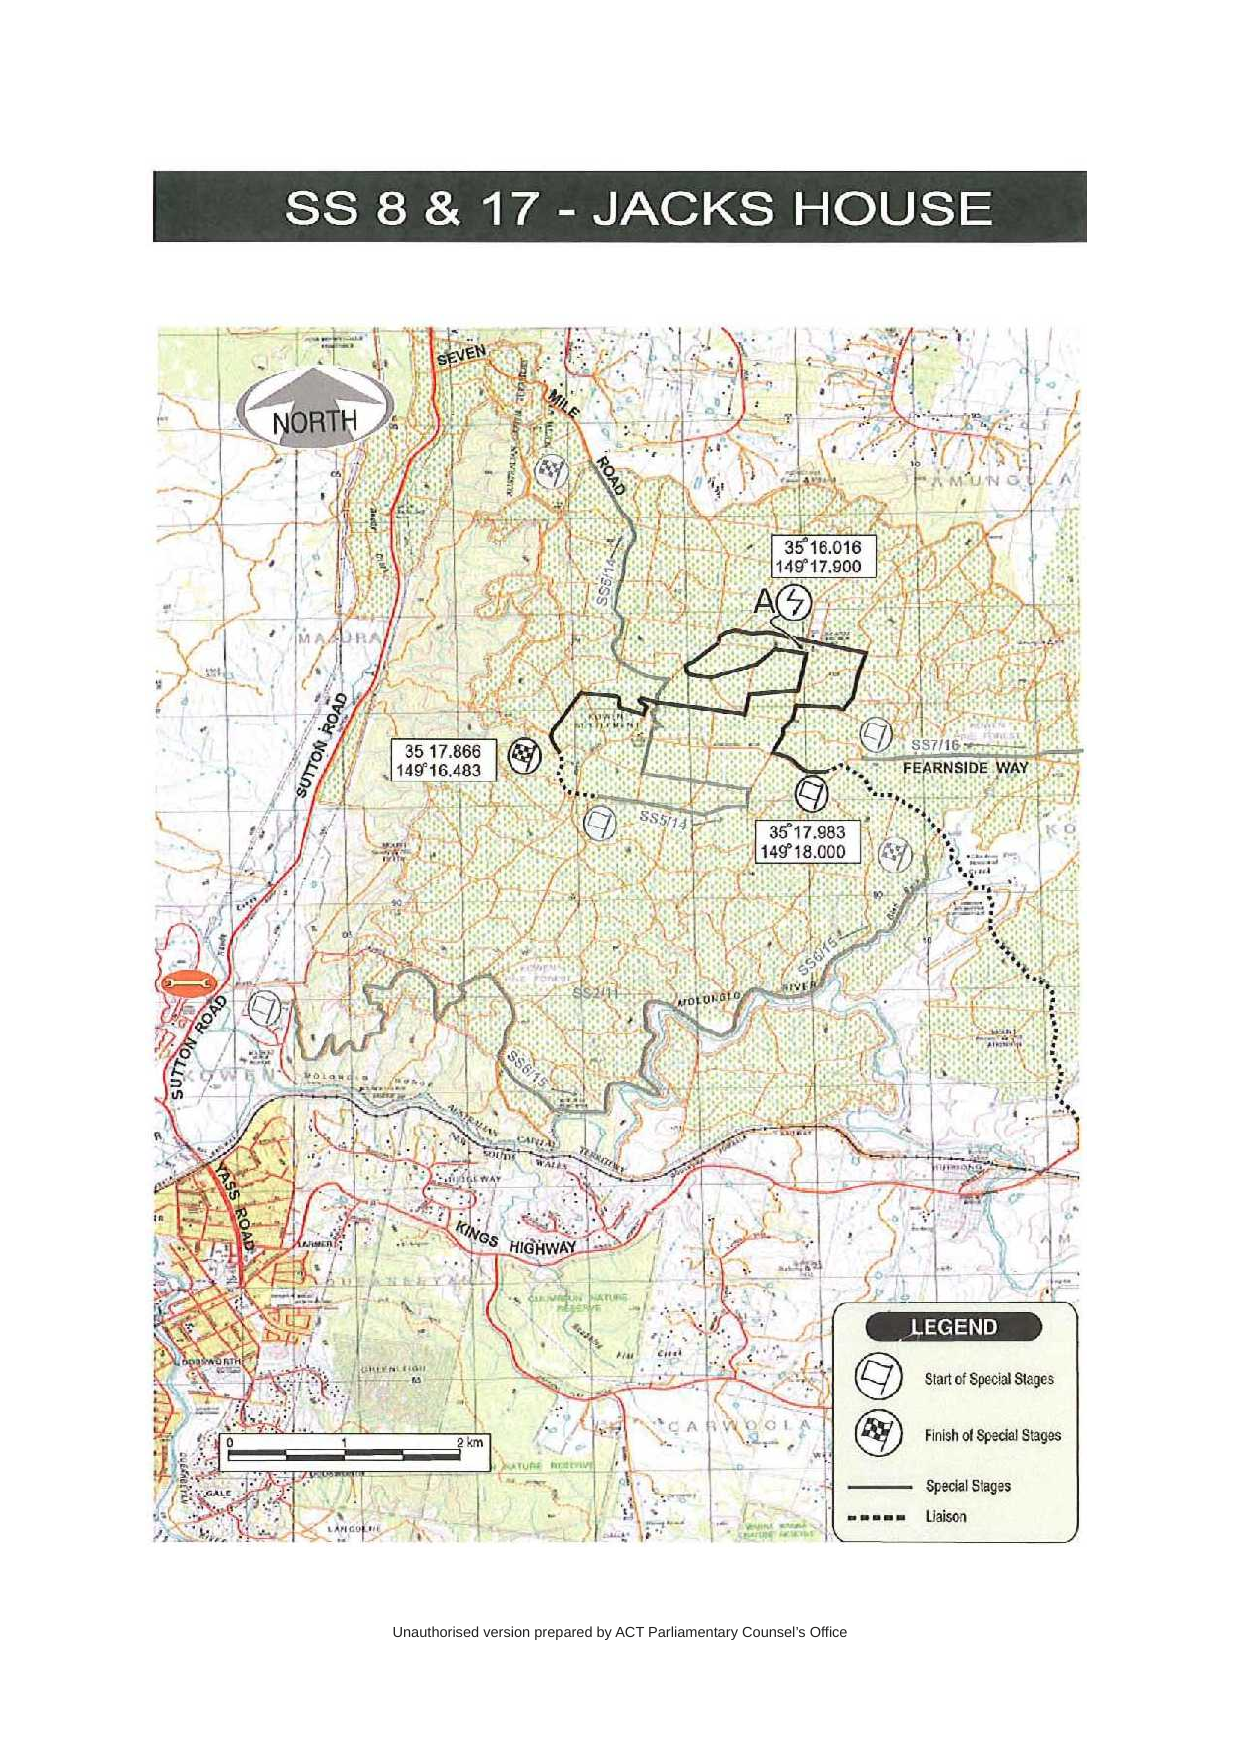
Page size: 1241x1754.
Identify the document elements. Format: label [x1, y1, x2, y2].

picture [145, 157, 1087, 1547]
